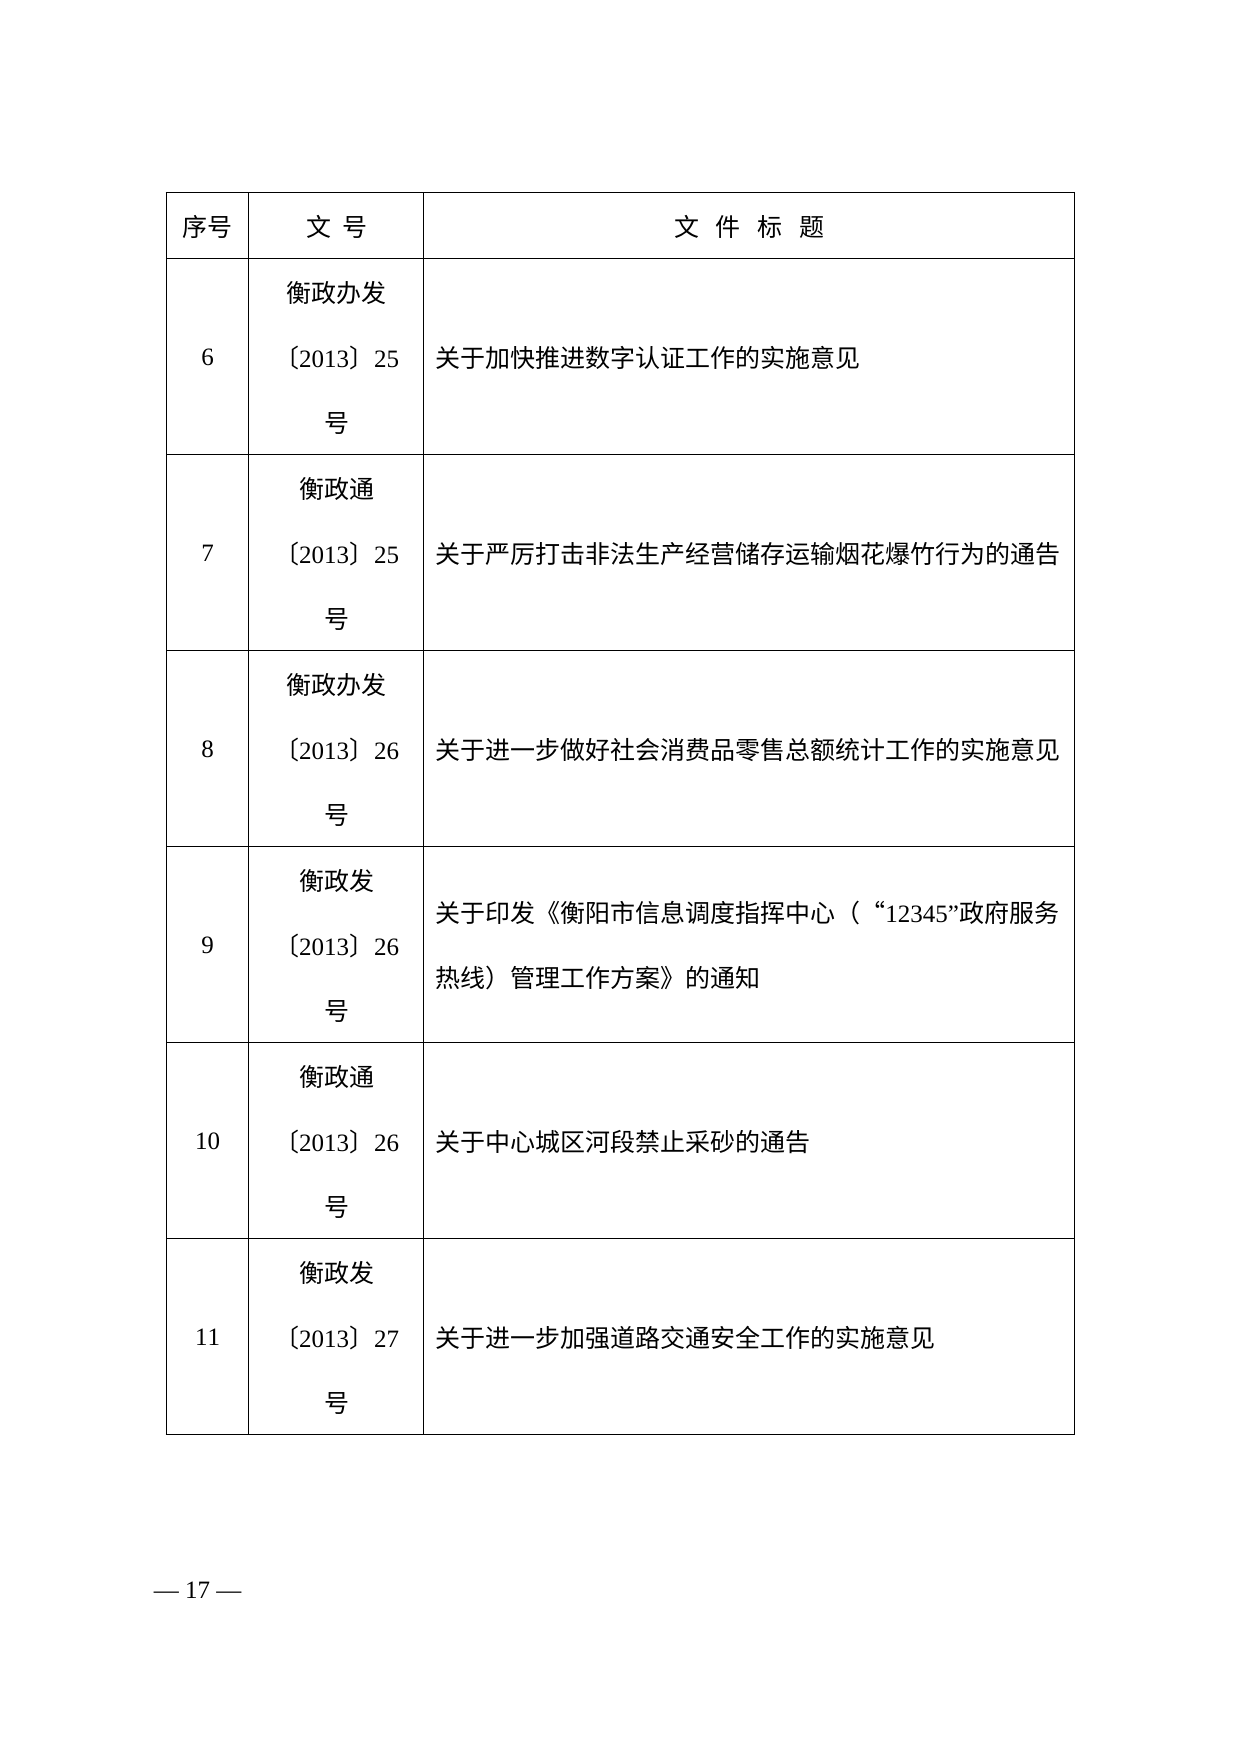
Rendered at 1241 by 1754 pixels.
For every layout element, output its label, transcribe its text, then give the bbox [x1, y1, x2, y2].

table_header 文 件 标 题 [424, 193, 1074, 258]
table_cell 关于中心城区河段禁止采砂的通告 [424, 1043, 1074, 1238]
table_cell 衡政通 〔2013〕26号 [249, 1043, 423, 1238]
table_cell 衡政发 〔2013〕27号 [249, 1239, 423, 1434]
table_header 文 号 [249, 193, 423, 258]
table_cell 衡政办发〔2013〕25号 [249, 259, 423, 454]
table_cell 关于严厉打击非法生产经营储存运输烟花爆竹行为的通告 [424, 455, 1074, 650]
table_cell 衡政通 〔2013〕25号 [249, 455, 423, 650]
table_cell 衡政发 〔2013〕26号 [249, 847, 423, 1042]
table_cell 关于加快推进数字认证工作的实施意见 [424, 259, 1074, 454]
table_cell 11 [167, 1239, 248, 1434]
table_cell 10 [167, 1043, 248, 1238]
table_cell 关于印发《衡阳市信息调度指挥中心（“12345”政府服务热线）管理工作方案》的通知 [424, 847, 1074, 1042]
table_cell 8 [167, 651, 248, 846]
table_cell 6 [167, 259, 248, 454]
table_cell 关于进一步加强道路交通安全工作的实施意见 [424, 1239, 1074, 1434]
table_cell 7 [167, 455, 248, 650]
table_header 序号 [167, 193, 248, 258]
table_cell 9 [167, 847, 248, 1042]
table_cell 衡政办发〔2013〕26号 [249, 651, 423, 846]
table_cell 关于进一步做好社会消费品零售总额统计工作的实施意见 [424, 651, 1074, 846]
